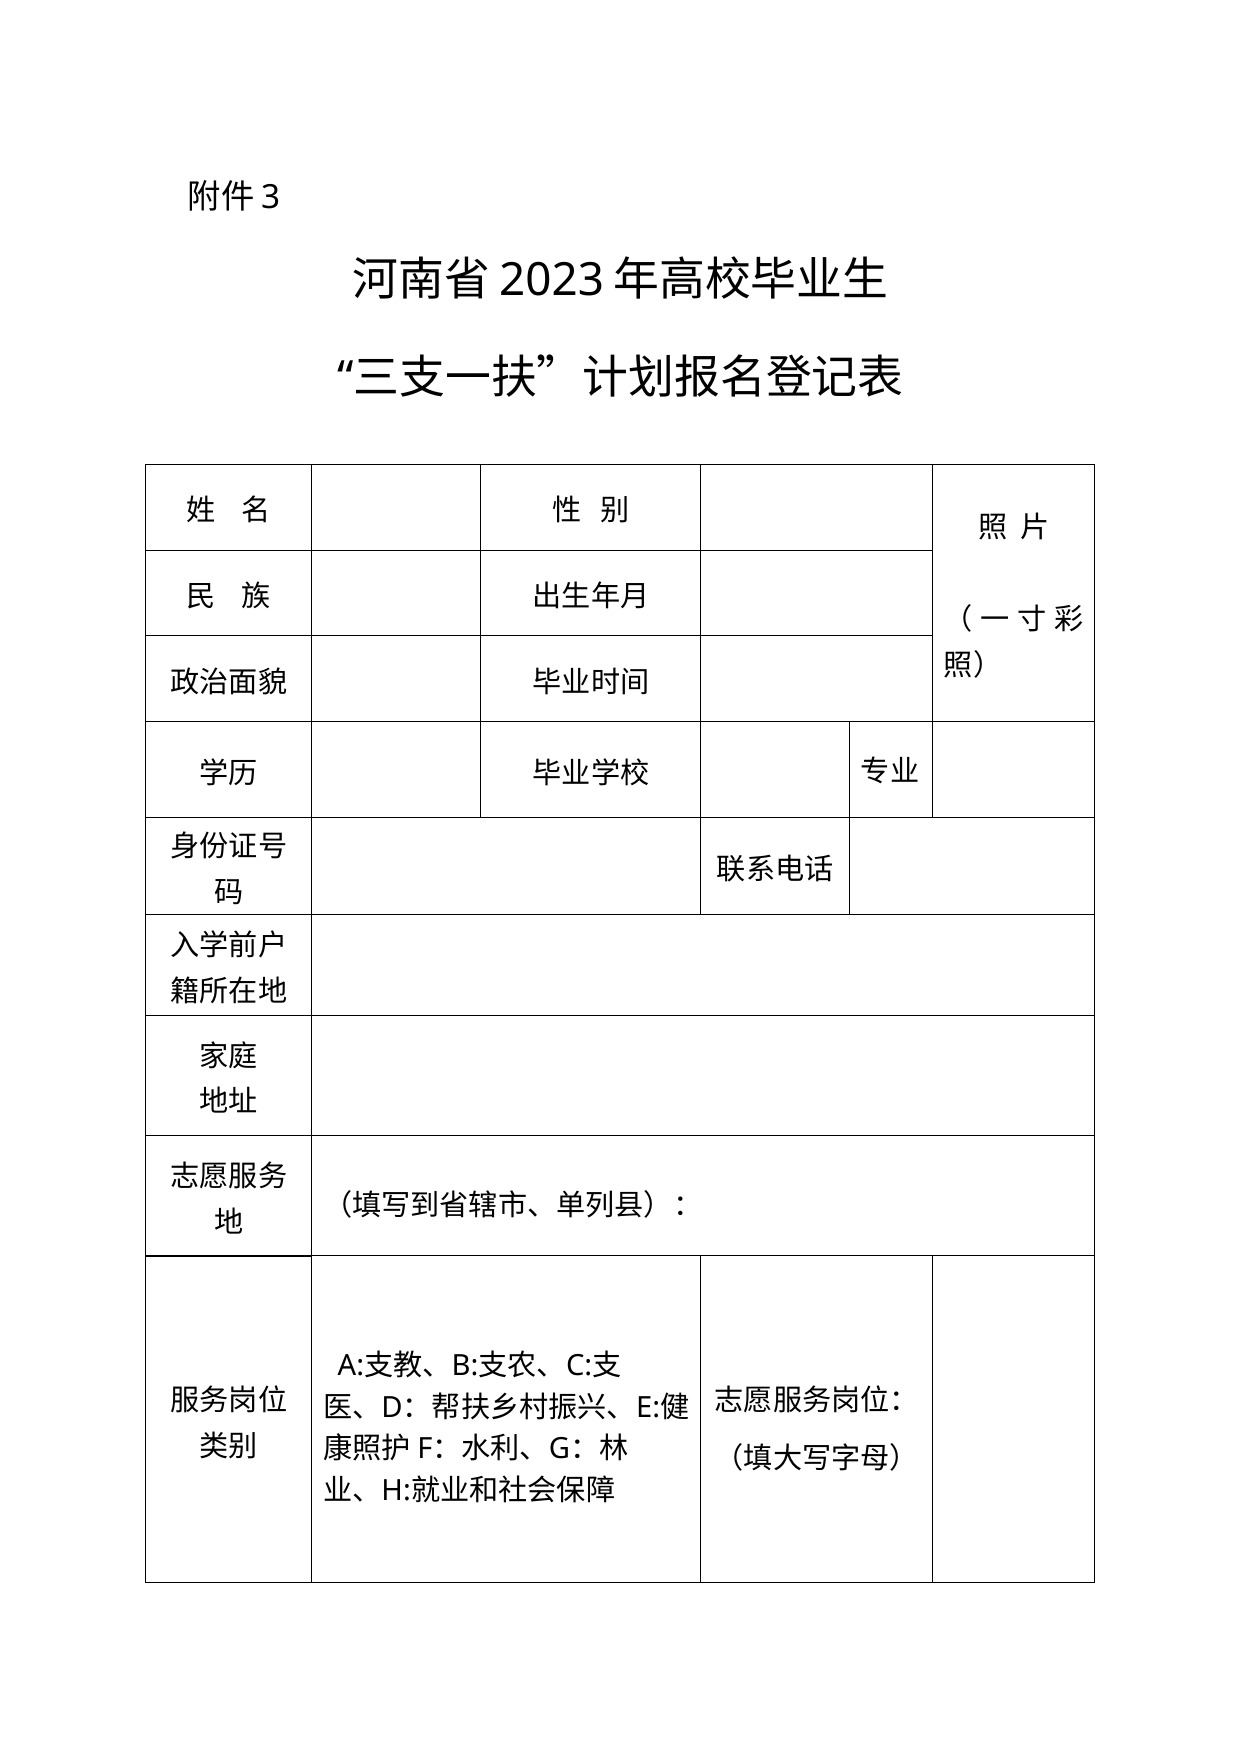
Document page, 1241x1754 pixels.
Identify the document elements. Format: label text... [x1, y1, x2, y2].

table_cell A:支教、B:支农、C:支医、D：帮扶乡村振兴、E:健康照护 F：水利、G：林业、H:就业和社会保障 [312, 1256, 700, 1582]
table_cell [312, 1016, 1094, 1134]
table_cell [312, 722, 480, 817]
table_cell [312, 551, 480, 635]
table_header [701, 465, 932, 549]
table_cell 毕业时间 [481, 636, 700, 721]
table_cell [850, 818, 1094, 914]
table_cell [312, 818, 700, 914]
table_cell 志愿服务地 [146, 1136, 311, 1255]
table_header 姓 名 [146, 465, 311, 549]
table_cell （填写到省辖市、单列县）： [312, 1136, 1094, 1255]
table_cell 志愿服务岗位： （填大写字母） [701, 1256, 932, 1582]
table_cell 民 族 [146, 551, 311, 635]
table_cell [701, 551, 932, 635]
text 附件3 [187, 162, 1053, 227]
table_cell 身份证号码 [146, 818, 311, 914]
table_cell [933, 722, 1094, 817]
table_cell 服务岗位 类别 [146, 1257, 311, 1582]
table_cell [701, 722, 849, 817]
table_cell 学历 [146, 722, 311, 817]
table_cell 出生年月 [481, 551, 700, 635]
table_cell 入学前户 籍所在地 [146, 915, 311, 1014]
table_cell [701, 636, 932, 721]
table_cell 毕业学校 [481, 722, 700, 817]
text “三支一扶”计划报名登记表 [187, 324, 1053, 422]
table_cell [312, 915, 1094, 1014]
table_header 照 片 （一寸彩照） [933, 465, 1094, 721]
text 河南省2023年高校毕业生 [187, 227, 1053, 324]
table_cell 专业 [850, 722, 932, 817]
table_header [312, 465, 480, 549]
table_header 性 别 [481, 465, 700, 549]
table_cell [312, 636, 480, 721]
table_cell 政治面貌 [146, 636, 311, 721]
table_cell 联系电话 [701, 818, 849, 914]
table_cell 家庭 地址 [146, 1016, 311, 1134]
table_cell [933, 1256, 1094, 1582]
